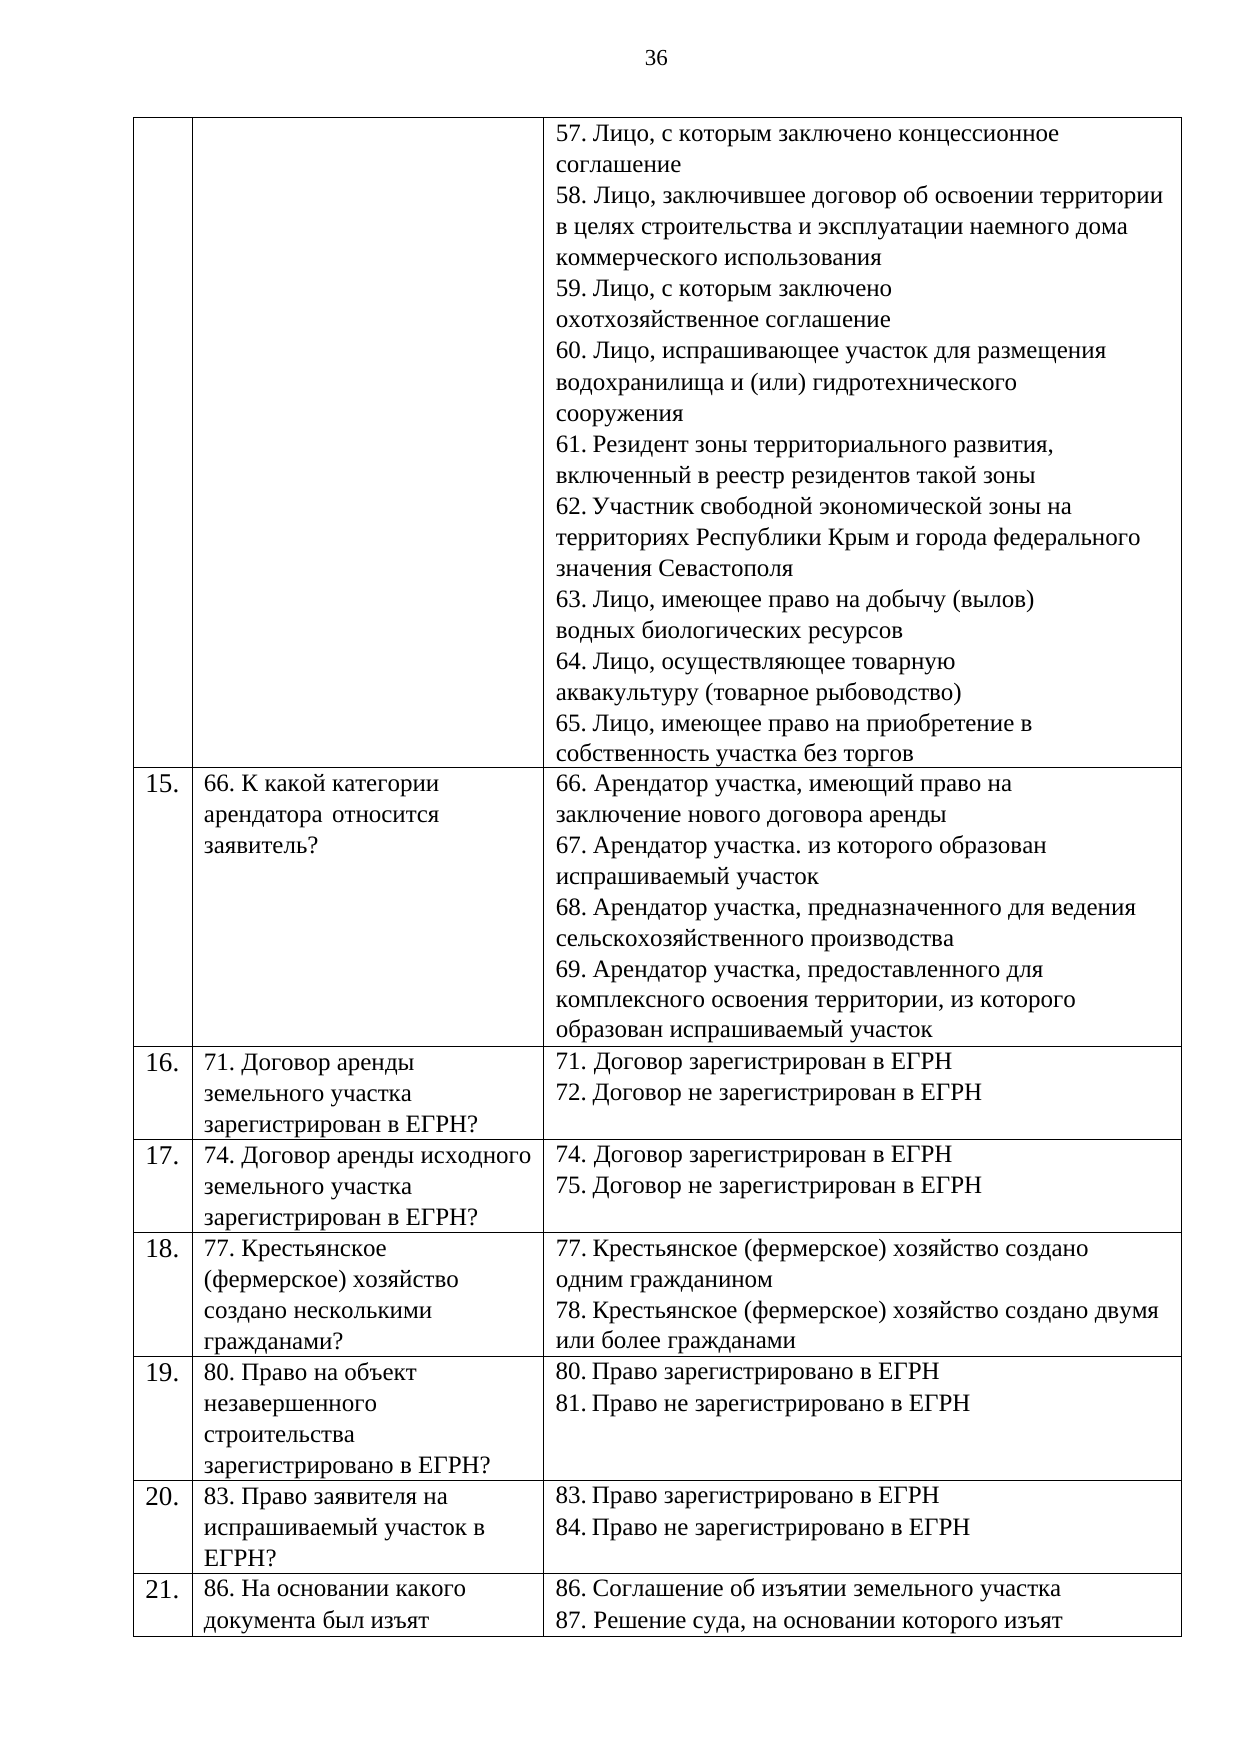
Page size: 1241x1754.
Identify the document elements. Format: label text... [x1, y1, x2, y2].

table_cell 77. Крестьянское (фермерское) хозяйство создано несколькими гражданами? [193, 1233, 543, 1356]
table_cell Право зарегистрировано в ЕГРН Право не зарегистрировано в ЕГРН [544, 1481, 1181, 1573]
table_cell 83. Право заявителя на испрашиваемый участок в ЕГРН? [193, 1481, 543, 1573]
table_cell 18. [134, 1233, 192, 1356]
table_cell 19. [134, 1357, 192, 1480]
table_cell 66. К какой категории арендатора относится заявитель? [193, 768, 543, 1046]
table_cell Крестьянское (фермерское) хозяйство создано одним гражданином Крестьянское (фермерское) хозяйство создано двумя или более гражданами [544, 1233, 1181, 1356]
table_cell Соглашение об изъятии земельного участка Решение суда, на основании которого изъят [544, 1574, 1181, 1636]
table_cell 71. Договор аренды земельного участка зарегистрирован в ЕГРН? [193, 1047, 543, 1139]
table_header Лицо, с которым заключено концессионное соглашение Лицо, заключившее договор об освоении территории в целях строительства и эксплуатации наемного дома коммерческого использования Лицо, с которым заключено охотхозяйственное соглашение Лицо, испрашивающее участок для размещения водохранилища и (или) гидротехнического сооружения Резидент зоны территориального развития, включенный в реестр резидентов такой зоны Участник свободной экономической зоны на территориях Республики Крым и города федерального значения Севастополя Лицо, имеющее право на добычу (вылов) водных биологических ресурсов Лицо, осуществляющее товарную аквакультуру (товарное рыбоводство) Лицо, имеющее право на приобретение в собственность участка без торгов [544, 118, 1181, 767]
table_cell 20. [134, 1481, 192, 1573]
table_cell Арендатор участка, имеющий право на заключение нового договора аренды Арендатор участка. из которого образован испрашиваемый участок Арендатор участка, предназначенного для ведения сельскохозяйственного производства Арендатор участка, предоставленного для комплексного освоения территории, из которого образован испрашиваемый участок [544, 768, 1181, 1046]
table_cell 21. [134, 1574, 192, 1636]
table_cell 17. [134, 1140, 192, 1232]
table_header [193, 118, 543, 767]
table_cell 16. [134, 1047, 192, 1139]
table_cell Договор зарегистрирован в ЕГРН Договор не зарегистрирован в ЕГРН [544, 1140, 1181, 1232]
table_header [134, 118, 192, 767]
table_cell 74. Договор аренды исходного земельного участка зарегистрирован в ЕГРН? [193, 1140, 543, 1232]
table_cell Договор зарегистрирован в ЕГРН Договор не зарегистрирован в ЕГРН [544, 1047, 1181, 1139]
table_cell 15. [134, 768, 192, 1046]
table_cell 86. На основании какого документа был изъят [193, 1574, 543, 1636]
table_cell 80. Право на объект незавершенного строительства зарегистрировано в ЕГРН? [193, 1357, 543, 1480]
table_cell Право зарегистрировано в ЕГРН Право не зарегистрировано в ЕГРН [544, 1357, 1181, 1480]
